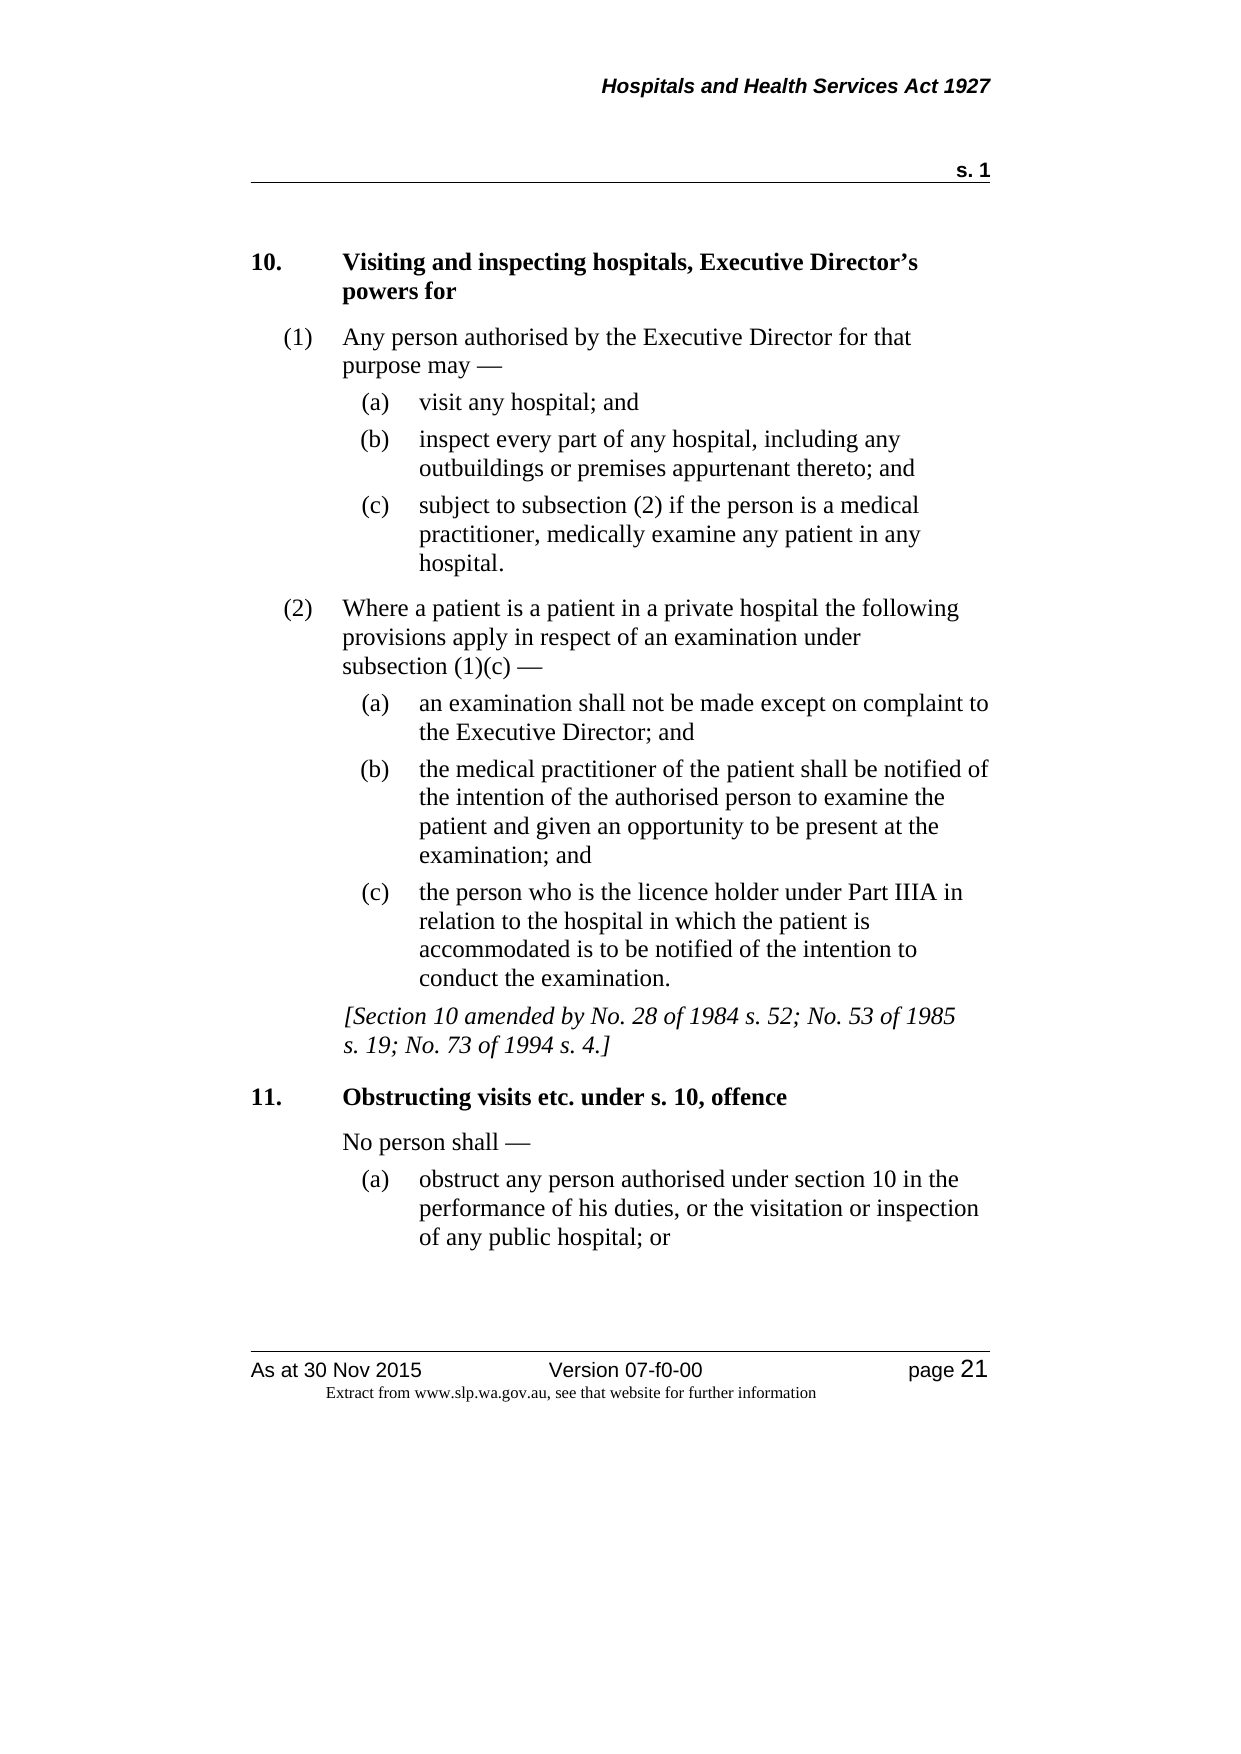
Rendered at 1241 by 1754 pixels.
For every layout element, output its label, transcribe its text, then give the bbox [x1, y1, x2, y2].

subtitle 10. Visiting and inspecting hospitals, Executive Director’s powers for [251, 247, 990, 305]
text [Section 10 amended by No. 28 of 1984 s. 52; No. 53 of 1985 s. 19; No. 73 of 1994 s. 4.] [251, 1001, 990, 1059]
text (b) inspect every part of any hospital, including any outbuildings or premises appurtenant thereto; and [251, 424, 990, 482]
subtitle 11. Obstructing visits etc. under s. 10, offence [251, 1082, 990, 1111]
text (a) an examination shall not be made except on complaint to the Executive Director; and [251, 688, 990, 745]
text (2) Where a patient is a patient in a private hospital the following provisions apply in respect of an examination under subsection (1)(c) — [251, 593, 990, 679]
text (1) Any person authorised by the Executive Director for that purpose may — [251, 322, 990, 379]
text (a) obstruct any person authorised under section 10 in the performance of his duties, or the visitation or inspection of any public hospital; or [251, 1164, 990, 1251]
text (b) the medical practitioner of the patient shall be notified of the intention of the authorised person to examine the patient and given an opportunity to be present at the examination; and [251, 754, 990, 869]
text No person shall — [251, 1127, 990, 1156]
text (a) visit any hospital; and [251, 387, 990, 416]
text (c) the person who is the licence holder under Part IIIA in relation to the hospital in which the patient is accommodated is to be notified of the intention to conduct the examination. [251, 877, 990, 992]
text (c) subject to subsection (2) if the person is a medical practitioner, medically examine any patient in any hospital. [251, 490, 990, 577]
